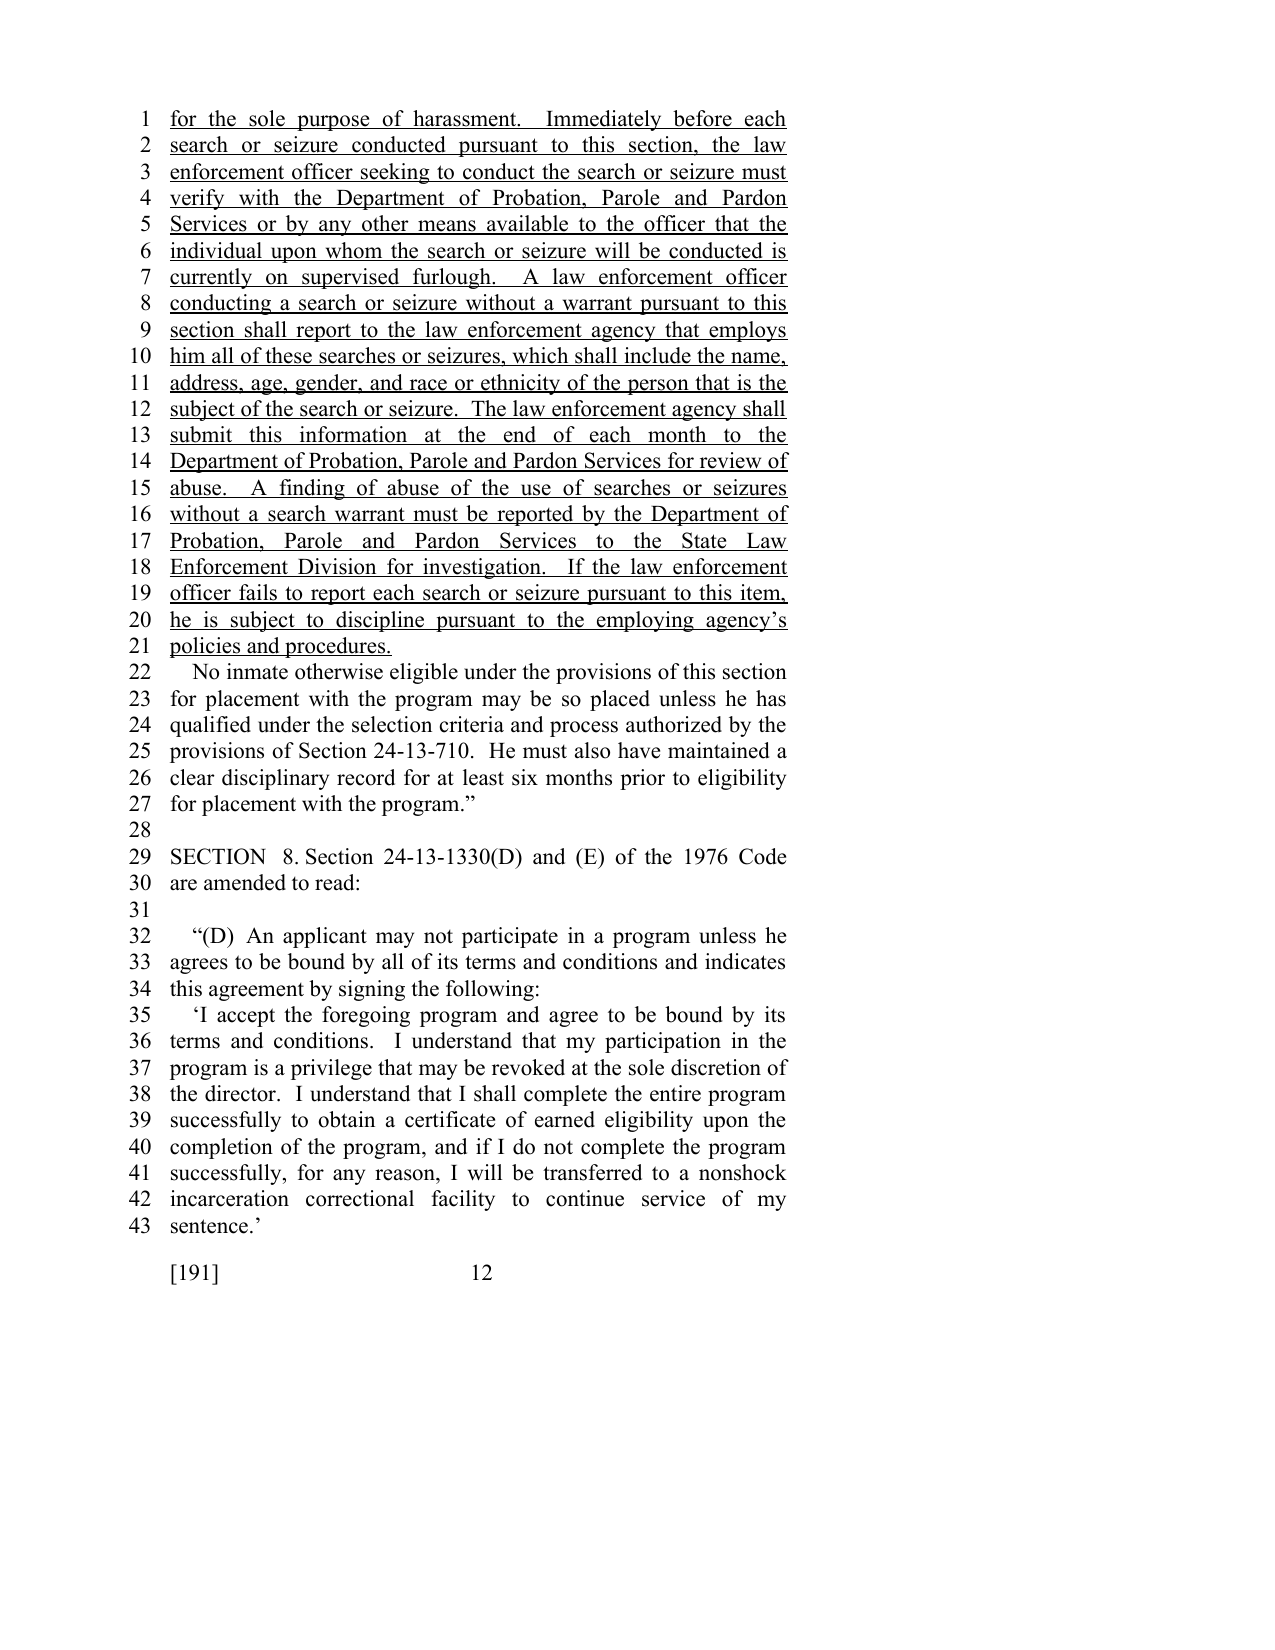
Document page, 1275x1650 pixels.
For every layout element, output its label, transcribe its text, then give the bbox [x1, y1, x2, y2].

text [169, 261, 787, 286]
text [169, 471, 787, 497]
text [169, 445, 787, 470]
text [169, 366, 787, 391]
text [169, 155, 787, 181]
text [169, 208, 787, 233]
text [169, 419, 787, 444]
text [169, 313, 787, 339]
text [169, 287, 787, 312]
text ‘I accept the foregoing program and agree to be bound by its terms and conditions. I understand that my participation in the program is a privilege that may be revoked at the sole discretion of the director. I understand that I shall complete the entire program successfully to obtain a certificate of earned eligibility upon the completion of the program, and if I do not complete the program successfully, for any reason, I will be transferred to a nonshock incarceration correctional facility to continue service of my sentence.’ [169, 1001, 787, 1238]
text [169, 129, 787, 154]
text No inmate otherwise eligible under the provisions of this section for placement with the program may be so placed unless he has qualified under the selection criteria and process authorized by the provisions of Section 24-13-710. He must also have maintained a clear disciplinary record for at least six months prior to eligibility for placement with the program.” [169, 658, 787, 817]
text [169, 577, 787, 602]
text SECTION 8. Section 24-13-1330(D) and (E) of the 1976 Code are amended to read: [169, 843, 787, 896]
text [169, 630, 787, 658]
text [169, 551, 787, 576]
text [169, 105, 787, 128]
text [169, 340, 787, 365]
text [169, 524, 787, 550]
text “(D) An applicant may not participate in a program unless he agrees to be bound by all of its terms and conditions and indicates this agreement by signing the following: [169, 922, 787, 1001]
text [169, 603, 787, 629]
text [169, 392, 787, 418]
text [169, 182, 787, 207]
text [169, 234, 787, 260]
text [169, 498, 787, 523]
